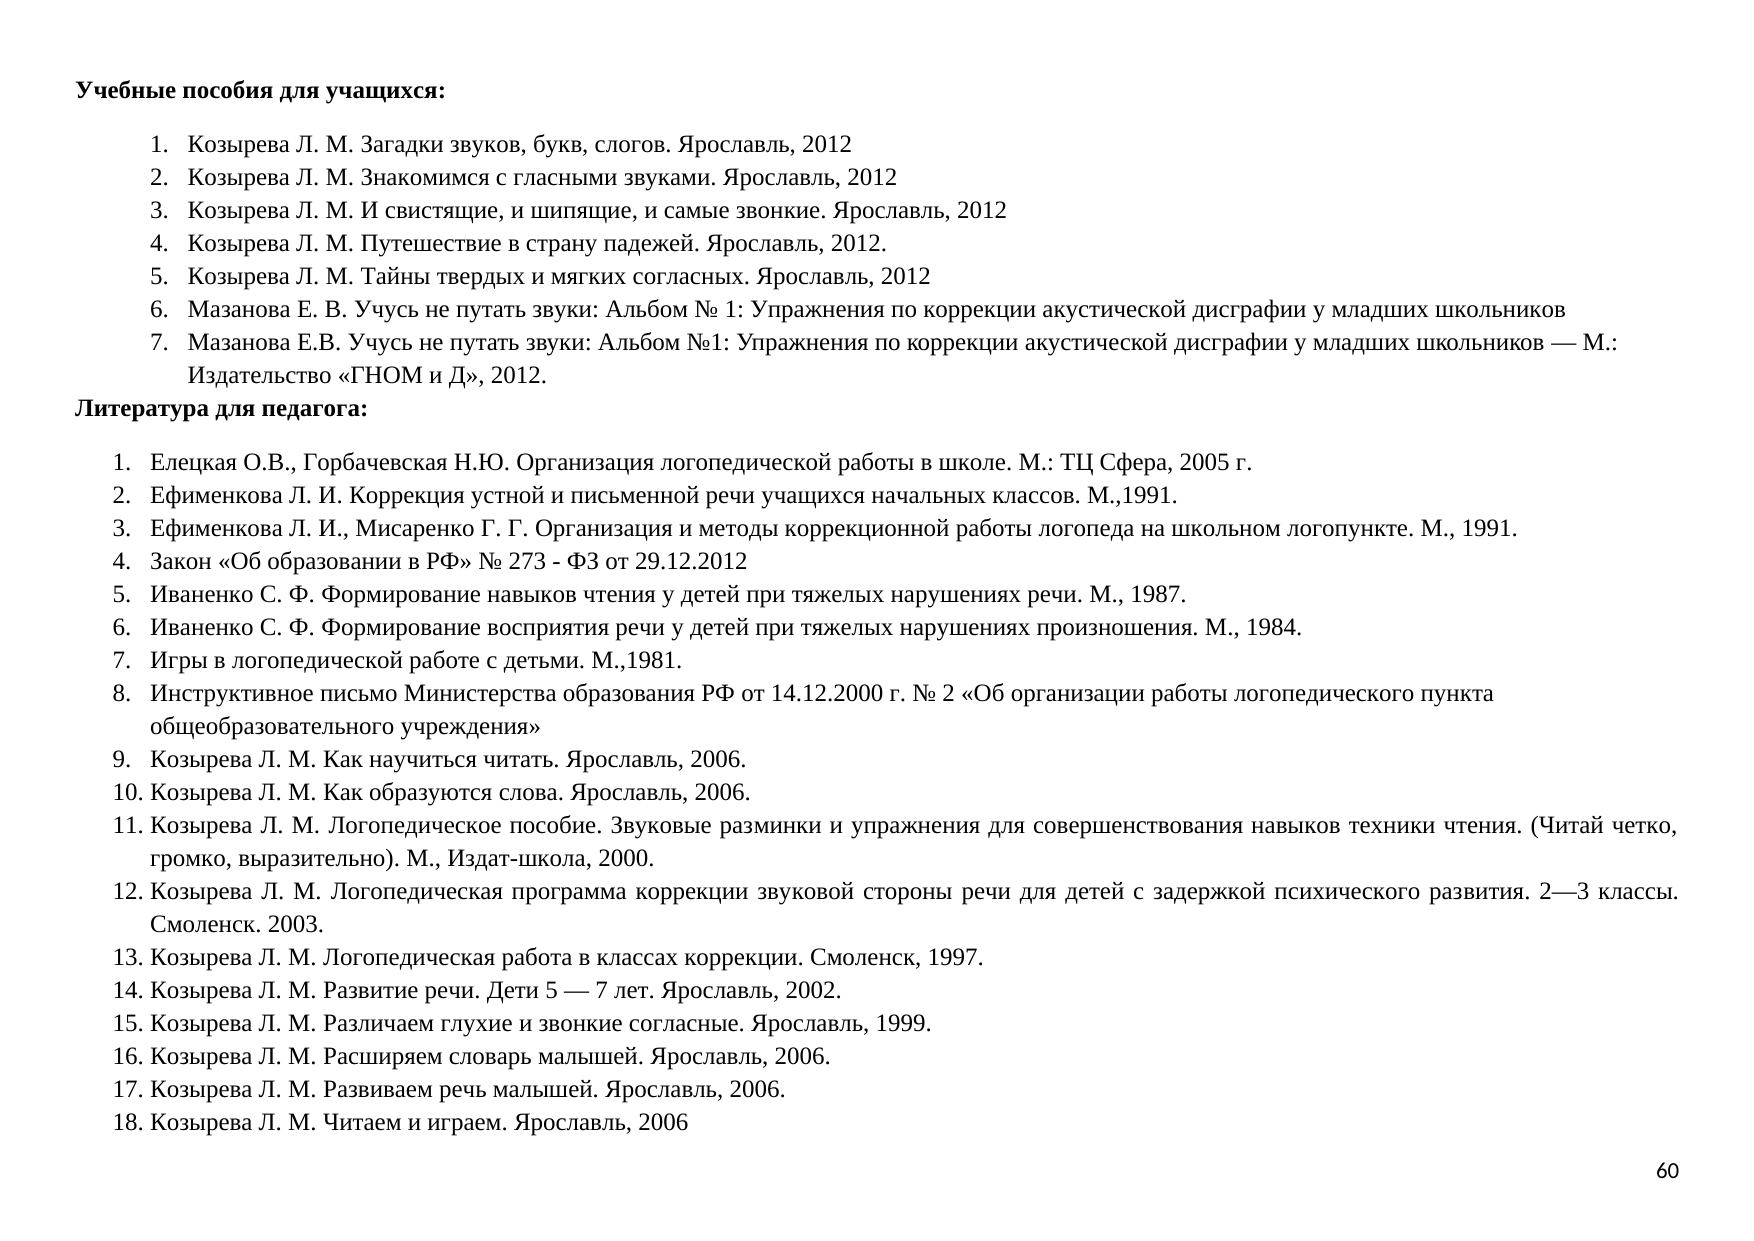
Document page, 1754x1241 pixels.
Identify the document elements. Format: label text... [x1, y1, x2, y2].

list Закон «Об образовании в РФ» № 273 - ФЗ от 29.12.2012 [112, 546, 1679, 575]
list Козырева Л. М. Загадки звуков, букв, слогов. Ярославль, 2012 [150, 129, 1679, 158]
list Козырева Л. М. Логопедическая программа коррекции звуковой стороны речи для детей с задержкой психического развития. 2—3 классы. Смоленск. 2003. [112, 876, 1679, 938]
text Учебные пособия для учащихся: [75, 75, 1679, 104]
list Инструктивное письмо Министерства образования РФ от 14.12.2000 г. № 2 «Об организации работы логопедического пункта общеобразовательного учреждения» [112, 678, 1679, 740]
list Козырева Л. М. Логопедическое пособие. Звуковые разминки и упражнения для совершенствования навыков техники чтения. (Читай четко, громко, выразительно). М., Издат-школа, 2000. [112, 810, 1679, 872]
list Козырева Л. М. Тайны твердых и мягких согласных. Ярославль, 2012 [150, 261, 1679, 290]
list Козырева Л. М. Логопедическая работа в классах коррекции. Смоленск, 1997. [112, 942, 1679, 971]
list Козырева Л. М. Развитие речи. Дети 5 — 7 лет. Ярославль, 2002. [112, 975, 1679, 1004]
list Игры в логопедической работе с детьми. М.,1981. [112, 645, 1679, 674]
list Иваненко С. Ф. Формирование восприятия речи у детей при тяжелых нарушениях произношения. М., 1984. [112, 612, 1679, 641]
list Козырева Л. М. Как научиться читать. Ярославль, 2006. [112, 744, 1679, 773]
list Козырева Л. М. Расширяем словарь малышей. Ярославль, 2006. [112, 1041, 1679, 1070]
list Козырева Л. М. Развиваем речь малышей. Ярославль, 2006. [112, 1074, 1679, 1103]
list Козырева Л. М. Как образуются слова. Ярославль, 2006. [112, 777, 1679, 806]
list Ефименкова Л. И. Коррекция устной и письменной речи учащихся начальных классов. М.,1991. [112, 480, 1679, 509]
list Ефименкова Л. И., Мисаренко Г. Г. Организация и методы коррекционной работы логопеда на школьном логопункте. М., 1991. [112, 513, 1679, 542]
list Козырева Л. М. Знакомимся с гласными звуками. Ярославль, 2012 [150, 162, 1679, 191]
list Козырева Л. М. Различаем глухие и звонкие согласные. Ярославль, 1999. [112, 1008, 1679, 1037]
list Козырева Л. М. Путешествие в страну падежей. Ярославль, 2012. [150, 228, 1679, 257]
list Козырева Л. М. Читаем и играем. Ярославль, 2006 [112, 1107, 1679, 1136]
list Иваненко С. Ф. Формирование навыков чтения у детей при тяжелых нарушениях речи. М., 1987. [112, 579, 1679, 608]
list Мазанова Е.В. Учусь не путать звуки: Альбом №1: Упражнения по коррекции акустической дисграфии у младших школьников — М.: Издательство «ГНОМ и Д», 2012. [150, 327, 1679, 389]
list Мазанова Е. В. Учусь не путать звуки: Альбом № 1: Упражнения по коррекции акустической дисграфии у младших школьников [150, 294, 1679, 323]
list Елецкая О.В., Горбачевская Н.Ю. Организация логопедической работы в школе. М.: ТЦ Сфера, 2005 г. [112, 447, 1679, 476]
list Козырева Л. М. И свистящие, и шипящие, и самые звонкие. Ярославль, 2012 [150, 195, 1679, 224]
text Литература для педагога: [75, 393, 1679, 422]
